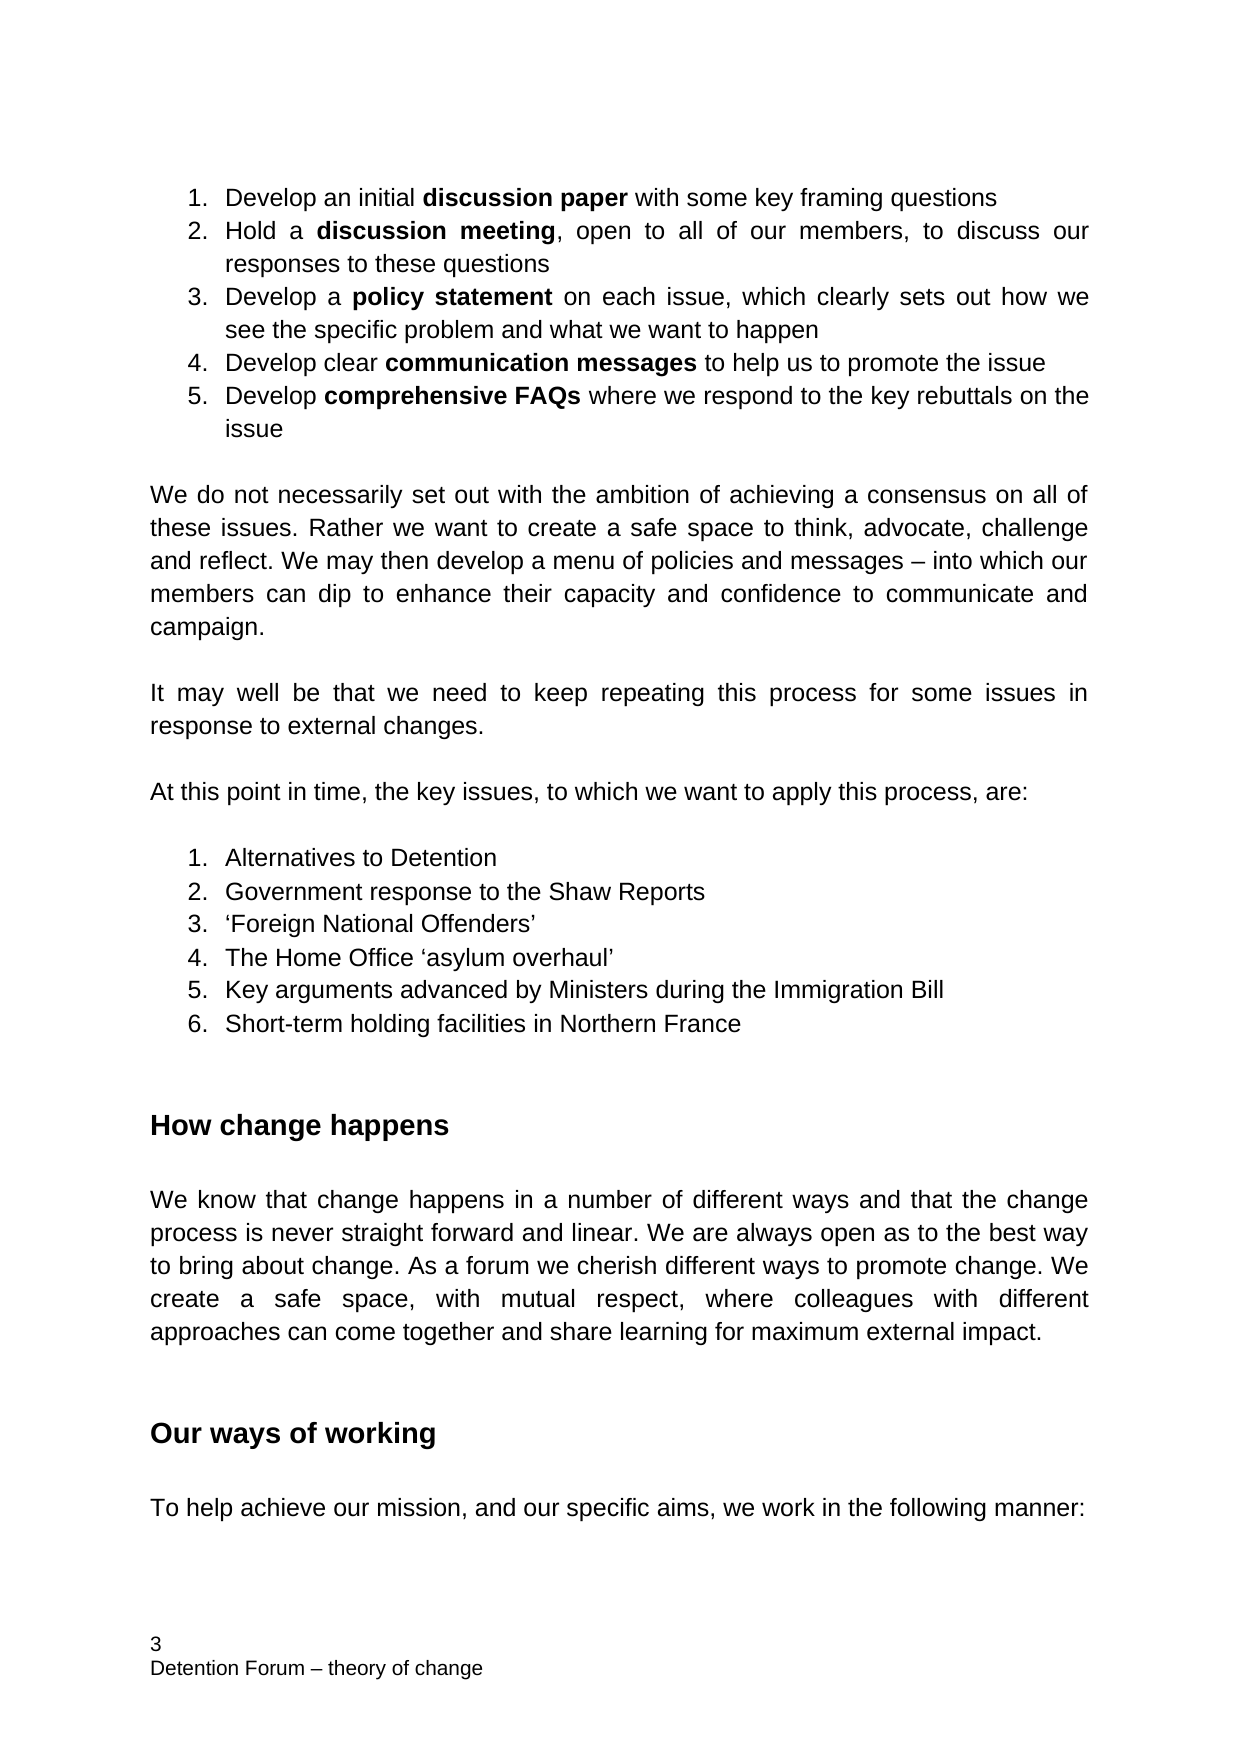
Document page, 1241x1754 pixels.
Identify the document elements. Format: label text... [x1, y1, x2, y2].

text We do not necessarily set out with the ambition of achieving a consensus on all of these issues. Rather we want to create a safe space to think, advocate, challenge and reflect. We may then develop a menu of policies and messages – into which our members can dip to enhance their capacity and confidence to communicate and campaign. [150, 480, 1090, 641]
list Develop a policy statement on each issue, which clearly sets out how we see the specific problem and what we want to happen [187, 282, 1090, 344]
list Government response to the Shaw Reports [187, 876, 1090, 905]
text To help achieve our mission, and our specific aims, we work in the following manner: [150, 1493, 1090, 1522]
list Short-term holding facilities in Northern France [187, 1008, 1090, 1037]
text We know that change happens in a number of different ways and that the change process is never straight forward and linear. We are always open as to the best way to bring about change. As a forum we cherish different ways to promote change. We create a safe space, with mutual respect, where colleagues with different approaches can come together and share learning for maximum external impact. [150, 1185, 1090, 1346]
list Develop clear communication messages to help us to promote the issue [187, 348, 1090, 377]
list ‘Foreign National Offenders’ [187, 909, 1090, 938]
list Develop comprehensive FAQs where we respond to the key rebuttals on the issue [187, 381, 1090, 443]
text Our ways of working [150, 1416, 1090, 1449]
text How change happens [150, 1108, 1090, 1141]
text It may well be that we need to keep repeating this process for some issues in response to external changes. [150, 678, 1090, 740]
list Key arguments advanced by Ministers during the Immigration Bill [187, 976, 1090, 1004]
text At this point in time, the key issues, to which we want to apply this process, are: [150, 777, 1090, 806]
list Alternatives to Detention [187, 843, 1090, 872]
list Develop an initial discussion paper with some key framing questions [187, 183, 1090, 212]
list Hold a discussion meeting, open to all of our members, to discuss our responses to these questions [187, 216, 1090, 278]
list The Home Office ‘asylum overhaul’ [187, 942, 1090, 971]
